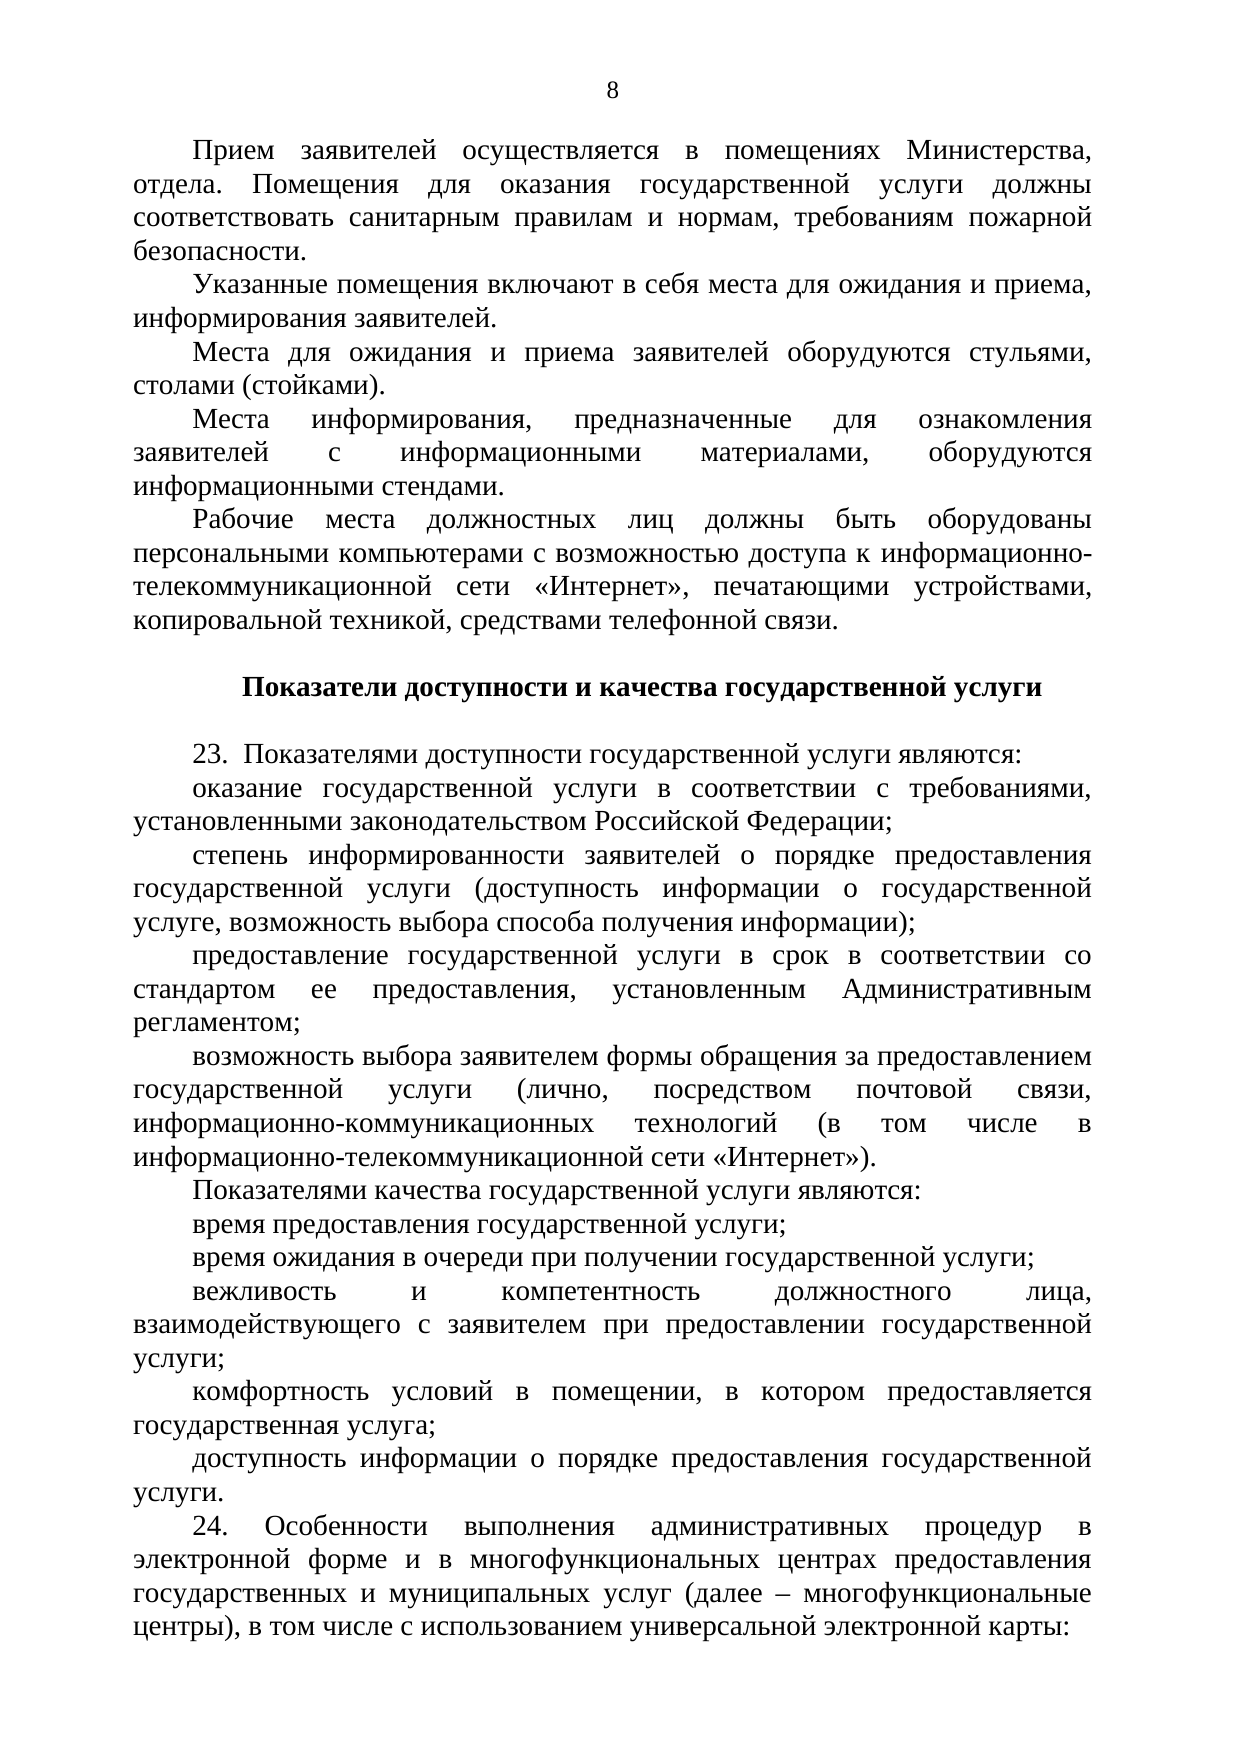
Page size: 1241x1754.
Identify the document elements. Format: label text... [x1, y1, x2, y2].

text время ожидания в очереди при получении государственной услуги; [133, 1239, 1092, 1273]
text предоставление государственной услуги в срок в соответствии со стандартом ее предоставления, установленным Административным регламентом; [133, 937, 1092, 1038]
text Показателями качества государственной услуги являются: [133, 1172, 1092, 1206]
text Места информирования, предназначенные для ознакомления заявителей с информационными материалами, оборудуются информационными стендами. [133, 401, 1092, 501]
text оказание государственной услуги в соответствии с требованиями, установленными законодательством Российской Федерации; [133, 770, 1092, 837]
text доступность информации о порядке предоставления государственной услуги. [133, 1441, 1092, 1508]
text 24. Особенности выполнения административных процедур в электронной форме и в многофункциональных центрах предоставления государственных и муниципальных услуг (далее – многофункциональные центры), в том числе с использованием универсальной электронной карты: [133, 1508, 1092, 1642]
text Прием заявителей осуществляется в помещениях Министерства, отдела. Помещения для оказания государственной услуги должны соответствовать санитарным правилам и нормам, требованиям пожарной безопасности. [133, 132, 1092, 267]
text Указанные помещения включают в себя места для ожидания и приема, информирования заявителей. [133, 267, 1092, 334]
text вежливость и компетентность должностного лица, взаимодействующего с заявителем при предоставлении государственной услуги; [133, 1273, 1092, 1373]
text Показатели доступности и качества государственной услуги [133, 669, 1092, 703]
text время предоставления государственной услуги; [133, 1206, 1092, 1239]
text 23. Показателями доступности государственной услуги являются: [133, 736, 1092, 770]
text комфортность условий в помещении, в котором предоставляется государственная услуга; [133, 1373, 1092, 1441]
text возможность выбора заявителем формы обращения за предоставлением государственной услуги (лично, посредством почтовой связи, информационно-коммуникационных технологий (в том числе в информационно-телекоммуникационной сети «Интернет»). [133, 1038, 1092, 1172]
text Места для ожидания и приема заявителей оборудуются стульями, столами (стойками). [133, 334, 1092, 401]
text Рабочие места должностных лиц должны быть оборудованы персональными компьютерами с возможностью доступа к информационно-телекоммуникационной сети «Интернет», печатающими устройствами, копировальной техникой, средствами телефонной связи. [133, 501, 1092, 636]
text степень информированности заявителей о порядке предоставления государственной услуги (доступность информации о государственной услуге, возможность выбора способа получения информации); [133, 837, 1092, 937]
